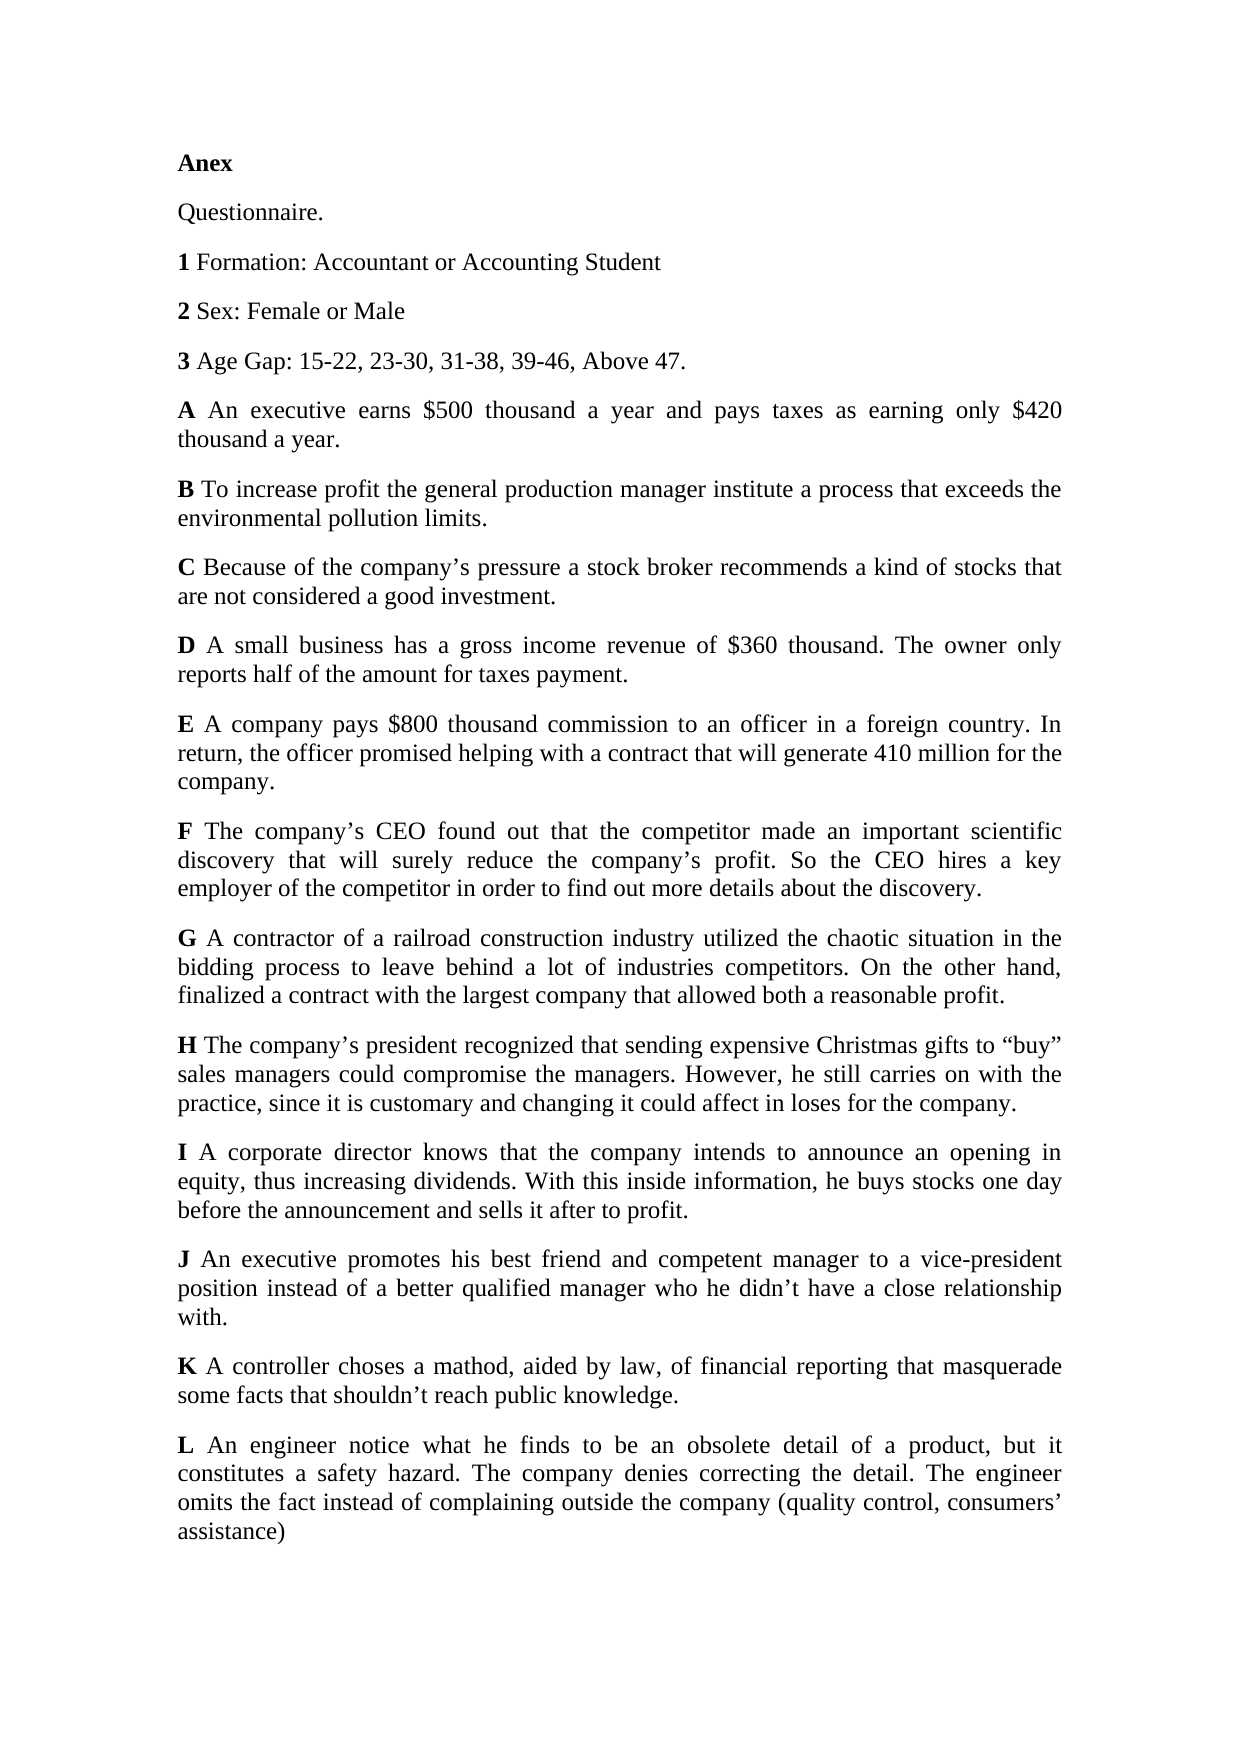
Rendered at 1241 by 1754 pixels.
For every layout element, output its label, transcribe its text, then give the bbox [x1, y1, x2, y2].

text C Because of the company’s pressure a stock broker recommends a kind of stocks that are not considered a good investment. [177, 552, 1063, 610]
text Questionnaire. [177, 197, 1063, 226]
text G A contractor of a railroad construction industry utilized the chaotic situation in the bidding process to leave behind a lot of industries competitors. On the other hand, finalized a contract with the largest company that allowed both a reasonable profit. [177, 923, 1063, 1009]
text D A small business has a gross income revenue of $360 thousand. The owner only reports half of the amount for taxes payment. [177, 631, 1063, 688]
text J An executive promotes his best friend and competent manager to a vice-president position instead of a better qualified manager who he didn’t have a close relationship with. [177, 1244, 1063, 1331]
text B To increase profit the general production manager institute a process that exceeds the environmental pollution limits. [177, 474, 1063, 531]
text Anex [177, 148, 1063, 176]
text K A controller choses a mathod, aided by law, of financial reporting that masquerade some facts that shouldn’t reach public knowledge. [177, 1351, 1063, 1409]
text 1 Formation: Accountant or Accounting Student [177, 247, 1063, 276]
text F The company’s CEO found out that the competitor made an important scientific discovery that will surely reduce the company’s profit. So the CEO hires a key employer of the competitor in order to find out more details about the discovery. [177, 816, 1063, 902]
text A An executive earns $500 thousand a year and pays taxes as earning only $420 thousand a year. [177, 396, 1063, 453]
text 2 Sex: Female or Male [177, 296, 1063, 325]
text E A company pays $800 thousand commission to an officer in a foreign country. In return, the officer promised helping with a contract that will generate 410 million for the company. [177, 709, 1063, 795]
text I A corporate director knows that the company intends to announce an opening in equity, thus increasing dividends. With this inside information, he buys stocks one day before the announcement and sells it after to profit. [177, 1137, 1063, 1223]
text H The company’s president recognized that sending expensive Christmas gifts to “buy” sales managers could compromise the managers. However, he still carries on with the practice, since it is customary and changing it could affect in loses for the company. [177, 1030, 1063, 1116]
text 3 Age Gap: 15-22, 23-30, 31-38, 39-46, Above 47. [177, 346, 1063, 375]
text L An engineer notice what he finds to be an obsolete detail of a product, but it constitutes a safety hazard. The company denies correcting the detail. The engineer omits the fact instead of complaining outside the company (quality control, consumers’ assistance) [177, 1430, 1063, 1545]
